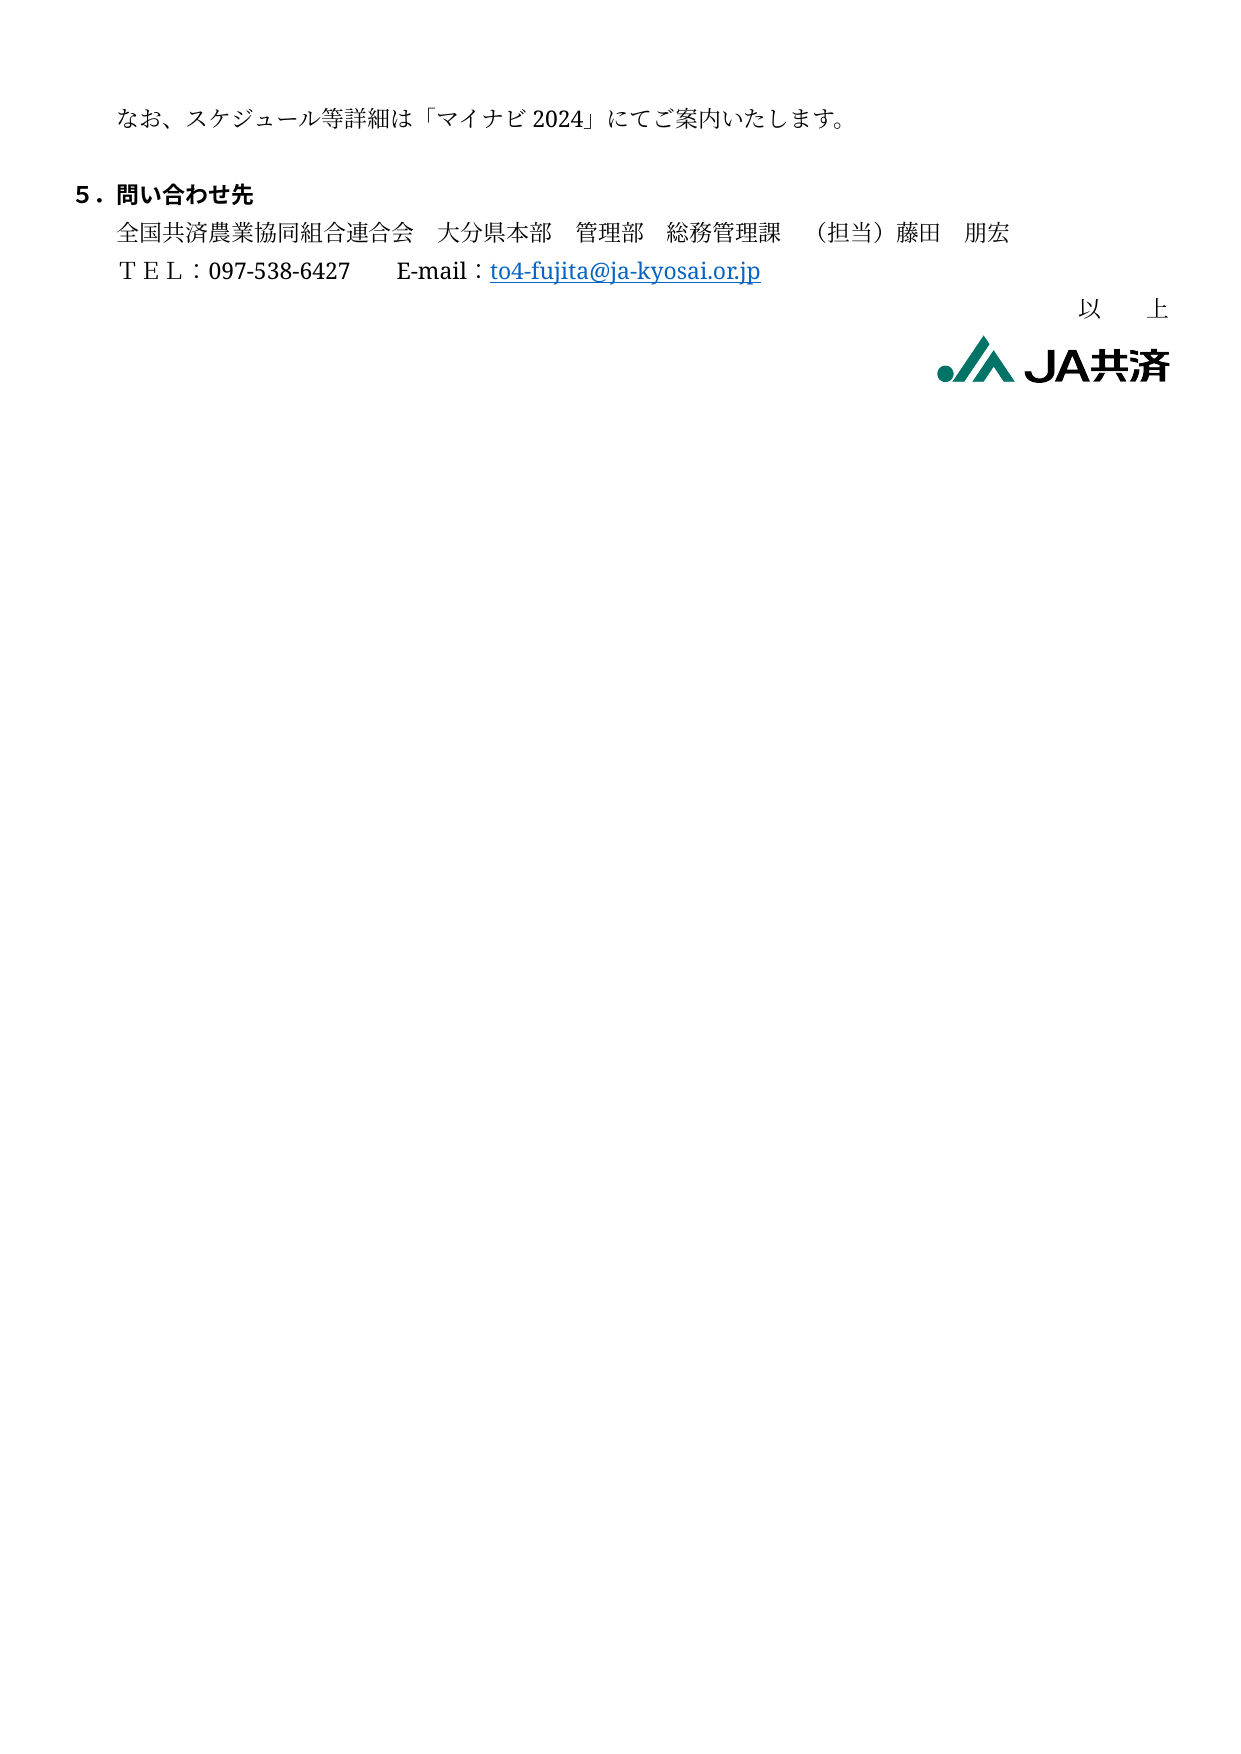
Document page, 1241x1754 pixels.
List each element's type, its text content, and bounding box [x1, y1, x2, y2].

text なお、スケジュール等詳細は「マイナビ2024」にてご案内いたします。 [71, 98, 1169, 136]
text ５．問い合わせ先 [71, 174, 1169, 213]
text 全国共済農業協同組合連合会 大分県本部 管理部 総務管理課 （担当）藤田 朋宏 [71, 213, 1169, 251]
text 以 上 [71, 289, 1169, 327]
picture [937, 335, 1170, 383]
text ＴＥＬ：097-538-6427 E-mail：to4-fujita@ja-kyosai.or.jp [71, 251, 1169, 289]
